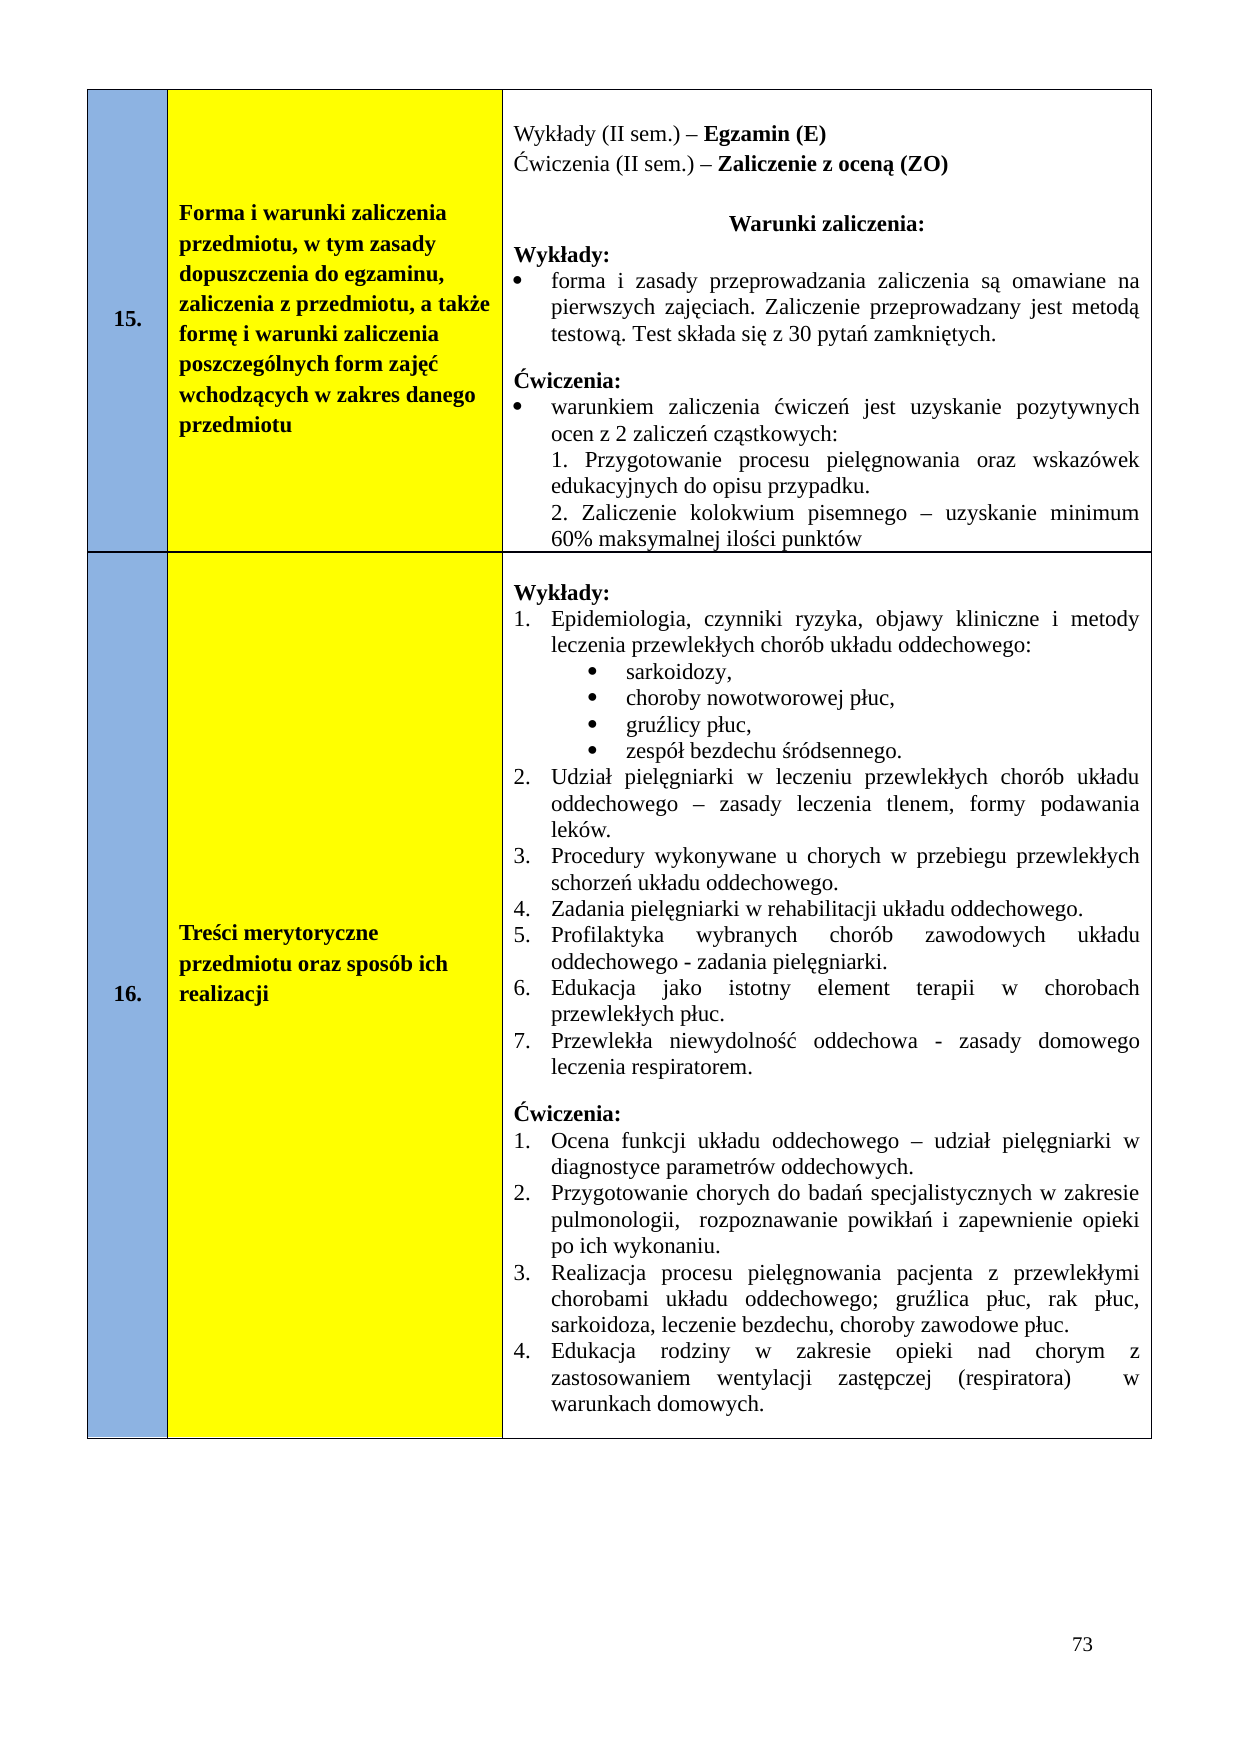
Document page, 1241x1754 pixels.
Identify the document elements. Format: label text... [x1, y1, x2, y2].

table_cell Forma i warunki zaliczenia przedmiotu, w tym zasady dopuszczenia do egzaminu, zaliczenia z przedmiotu, a także formę i warunki zaliczenia poszczególnych form zajęć wchodzących w zakres danego przedmiotu [168, 90, 502, 551]
table_cell Wykłady (II sem.) – Egzamin (E) Ćwiczenia (II sem.) – Zaliczenie z oceną (ZO) Warunki zaliczenia: Wykłady: forma i zasady przeprowadzania zaliczenia są omawiane na pierwszych zajęciach. Zaliczenie przeprowadzany jest metodą testową. Test składa się z 30 pytań zamkniętych. Ćwiczenia: warunkiem zaliczenia ćwiczeń jest uzyskanie pozytywnych ocen z 2 zaliczeń cząstkowych: 1. Przygotowanie procesu pielęgnowania oraz wskazówek edukacyjnych do opisu przypadku. 2. Zaliczenie kolokwium pisemnego – uzyskanie minimum 60% maksymalnej ilości punktów [503, 90, 1151, 551]
table_cell 16. [88, 553, 167, 1437]
table_cell Wykłady: Epidemiologia, czynniki ryzyka, objawy kliniczne i metody leczenia przewlekłych chorób układu oddechowego: sarkoidozy, choroby nowotworowej płuc, gruźlicy płuc, zespół bezdechu śródsennego. Udział pielęgniarki w leczeniu przewlekłych chorób układu oddechowego – zasady leczenia tlenem, formy podawania leków. Procedury wykonywane u chorych w przebiegu przewlekłych schorzeń układu oddechowego. Zadania pielęgniarki w rehabilitacji układu oddechowego. Profilaktyka wybranych chorób zawodowych układu oddechowego - zadania pielęgniarki. Edukacja jako istotny element terapii w chorobach przewlekłych płuc. Przewlekła niewydolność oddechowa - zasady domowego leczenia respiratorem. Ćwiczenia: Ocena funkcji układu oddechowego – udział pielęgniarki w diagnostyce parametrów oddechowych. Przygotowanie chorych do badań specjalistycznych w zakresie pulmonologii, rozpoznawanie powikłań i zapewnienie opieki po ich wykonaniu. Realizacja procesu pielęgnowania pacjenta z przewlekłymi chorobami układu oddechowego; gruźlica płuc, rak płuc, sarkoidoza, leczenie bezdechu, choroby zawodowe płuc. Edukacja rodziny w zakresie opieki nad chorym z zastosowaniem wentylacji zastępczej (respiratora) w warunkach domowych. [503, 553, 1151, 1437]
table_cell 15. [88, 90, 167, 551]
table_cell Treści merytoryczne przedmiotu oraz sposób ich realizacji [168, 553, 502, 1437]
